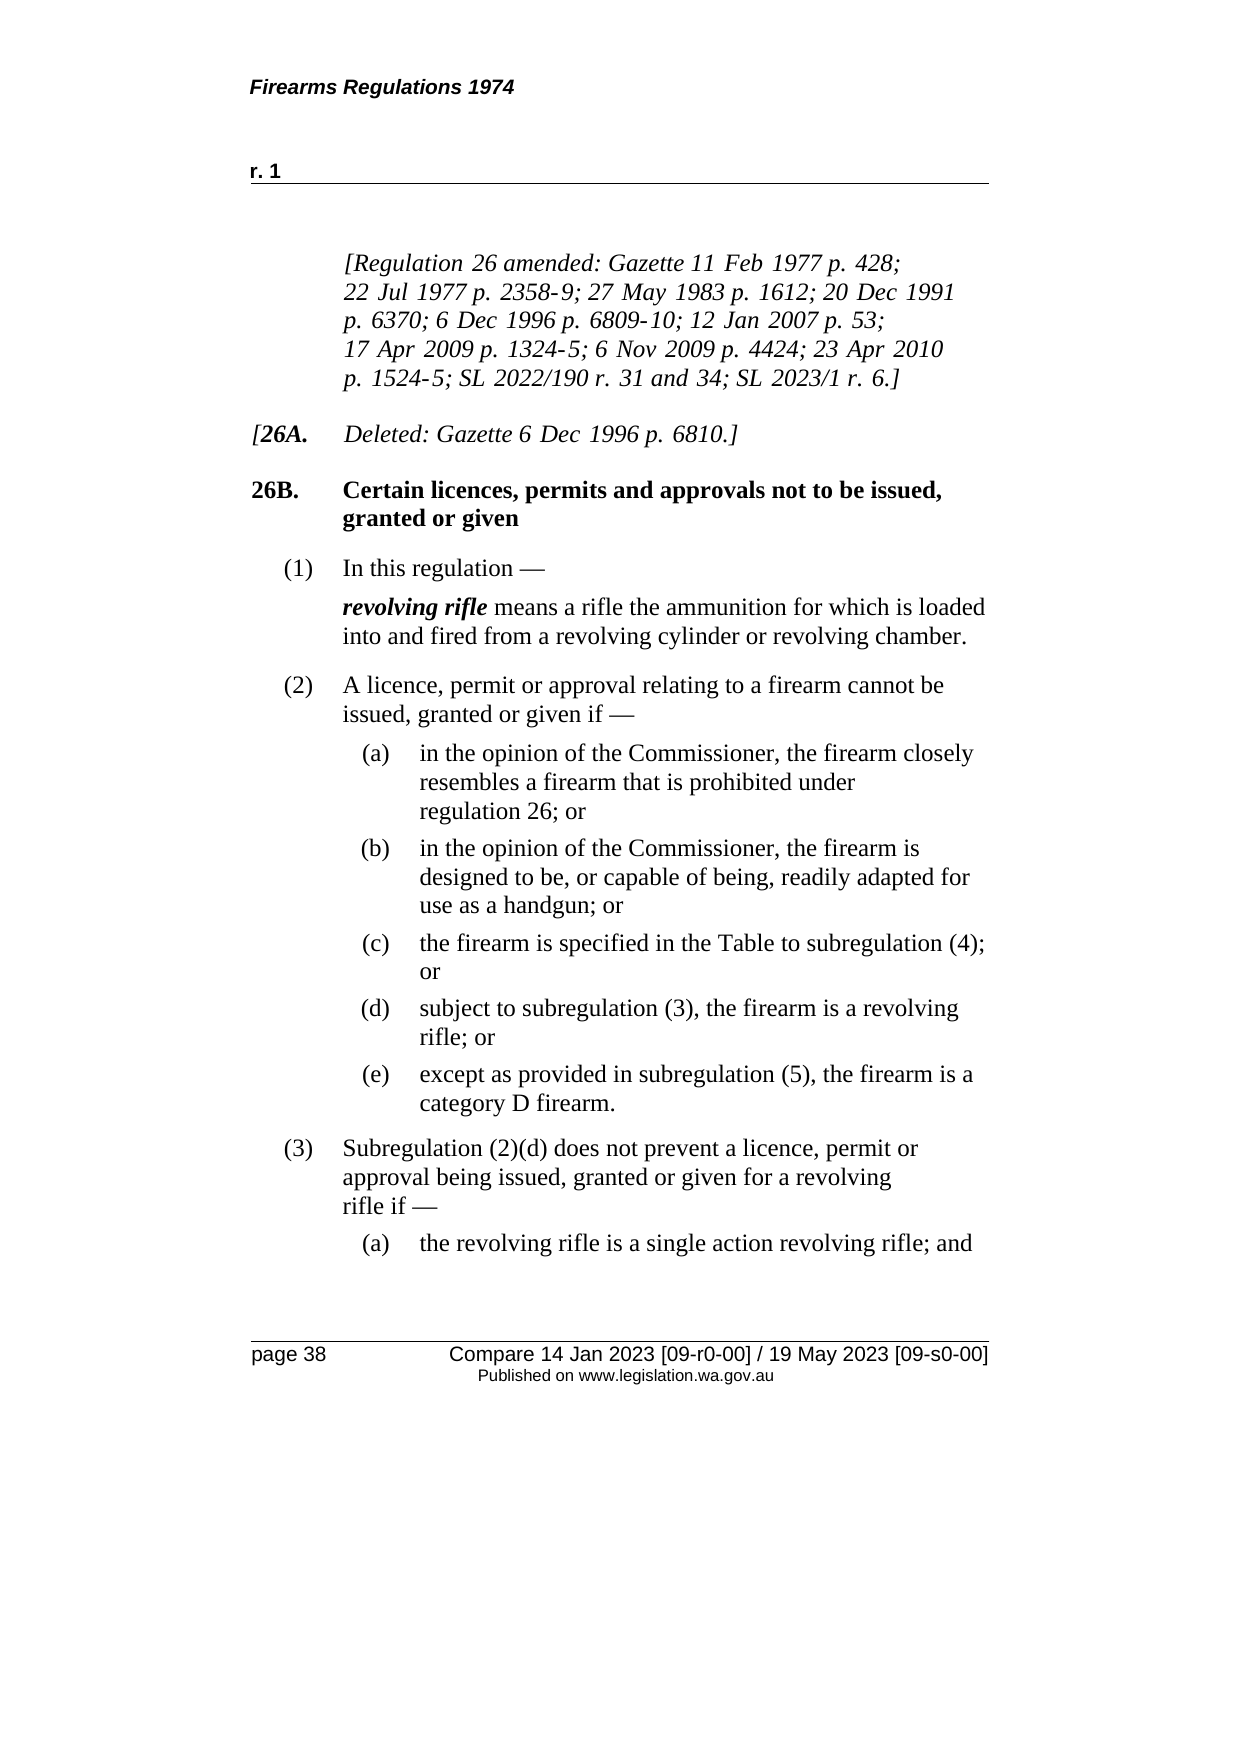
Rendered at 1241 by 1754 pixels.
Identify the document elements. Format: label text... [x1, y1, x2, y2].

text (2) A licence, permit or approval relating to a firearm cannot be issued, granted or given if — [251, 671, 989, 728]
text (3) Subregulation (2)(d) does not prevent a licence, permit or approval being issued, granted or given for a revolving rifle if — [251, 1133, 989, 1220]
text (b) in the opinion of the Commissioner, the firearm is designed to be, or capable of being, readily adapted for use as a handgun; or [251, 833, 989, 919]
text [Regulation 26 amended: Gazette 11 Feb 1977 p. 428; 22 Jul 1977 p. 2358-9; 27 May 1983 p. 1612; 20 Dec 1991 p. 6370; 6 Dec 1996 p. 6809-10; 12 Jan 2007 p. 53; 17 Apr 2009 p. 1324-5; 6 Nov 2009 p. 4424; 23 Apr 2010 p. 1524-5; SL 2022/190 r. 31 and 34; SL 2023/1 r. 6.] [251, 248, 989, 392]
text (c) the firearm is specified in the Table to subregulation (4); or [251, 928, 989, 985]
subtitle 26B. Certain licences, permits and approvals not to be issued, granted or given [251, 475, 989, 532]
text (a) the revolving rifle is a single action revolving rifle; and [251, 1228, 989, 1257]
text (d) subject to subregulation (3), the firearm is a revolving rifle; or [251, 993, 989, 1051]
text (a) in the opinion of the Commissioner, the firearm closely resembles a firearm that is prohibited under regulation 26; or [251, 738, 989, 825]
text (1) In this regulation — [251, 553, 989, 582]
text (e) except as provided in subregulation (5), the firearm is a category D firearm. [251, 1059, 989, 1117]
text [26A. Deleted: Gazette 6 Dec 1996 p. 6810.] [251, 419, 989, 448]
text revolving rifle means a rifle the ammunition for which is loaded into and fired from a revolving cylinder or revolving chamber. [251, 592, 989, 650]
